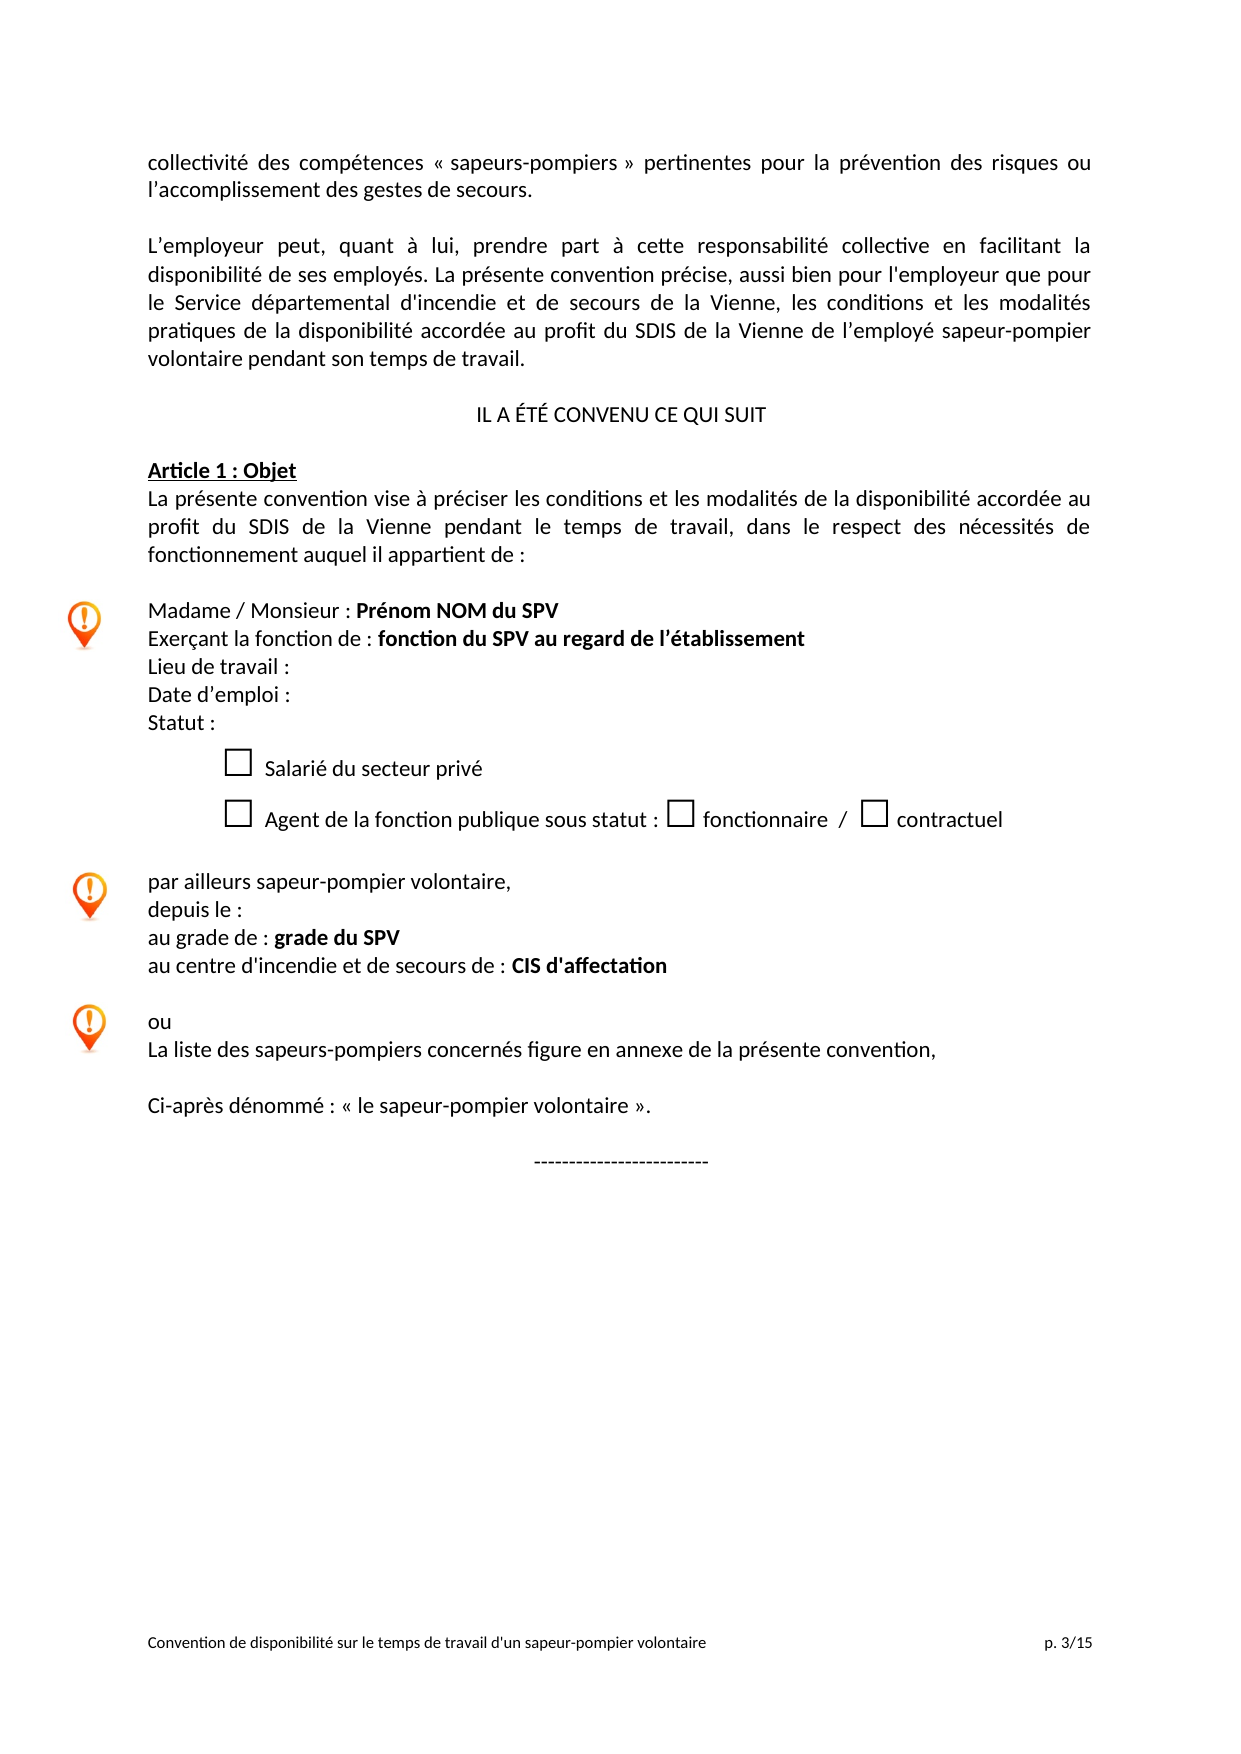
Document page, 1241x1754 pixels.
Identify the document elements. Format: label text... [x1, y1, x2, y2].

picture [58, 599, 110, 652]
text au centre d'incendie et de secours de : CIS d'affectation [148, 951, 1093, 979]
text Statut : [148, 708, 1093, 736]
picture [63, 870, 115, 923]
text La présente convention vise à préciser les conditions et les modalités de la disponibilité accordée au profit du SDIS de la Vienne pendant le temps de travail, dans le respect des nécessités de fonctionnement auquel il appartient de : [148, 484, 1093, 568]
text La liste des sapeurs-pompiers concernés figure en annexe de la présente convention, [148, 1035, 1093, 1063]
text au grade de : grade du SPV [148, 923, 1093, 951]
text Madame / Monsieur : Prénom NOM du SPV [148, 596, 1093, 624]
text Lieu de travail : [148, 652, 1093, 680]
text Article 1 : Objet [148, 456, 1093, 484]
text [148, 148, 1093, 204]
text Exerçant la fonction de : fonction du SPV au regard de l’établissement [148, 624, 1093, 652]
text depuis le : [148, 895, 1093, 923]
text IL A ÉTÉ CONVENU CE QUI SUIT [150, 400, 1093, 428]
text Salarié du secteur privé [150, 736, 1093, 787]
text Agent de la fonction publique sous statut : fonctionnaire / contractuel [150, 787, 1093, 839]
text Ci-après dénommé : « le sapeur-pompier volontaire ». [148, 1091, 1093, 1119]
text Date d’emploi : [148, 680, 1093, 708]
text par ailleurs sapeur-pompier volontaire, [148, 867, 1093, 895]
text ------------------------- [150, 1147, 1093, 1175]
text ou [148, 1007, 1093, 1035]
text L’employeur peut, quant à lui, prendre part à cette responsabilité collective en facilitant la disponibilité de ses employés. La présente convention précise, aussi bien pour l'employeur que pour le Service départemental d'incendie et de secours de la Vienne, les conditions et les modalités pratiques de la disponibilité accordée au profit du SDIS de la Vienne de l’employé sapeur-pompier volontaire pendant son temps de travail. [148, 232, 1093, 372]
picture [63, 1002, 115, 1055]
